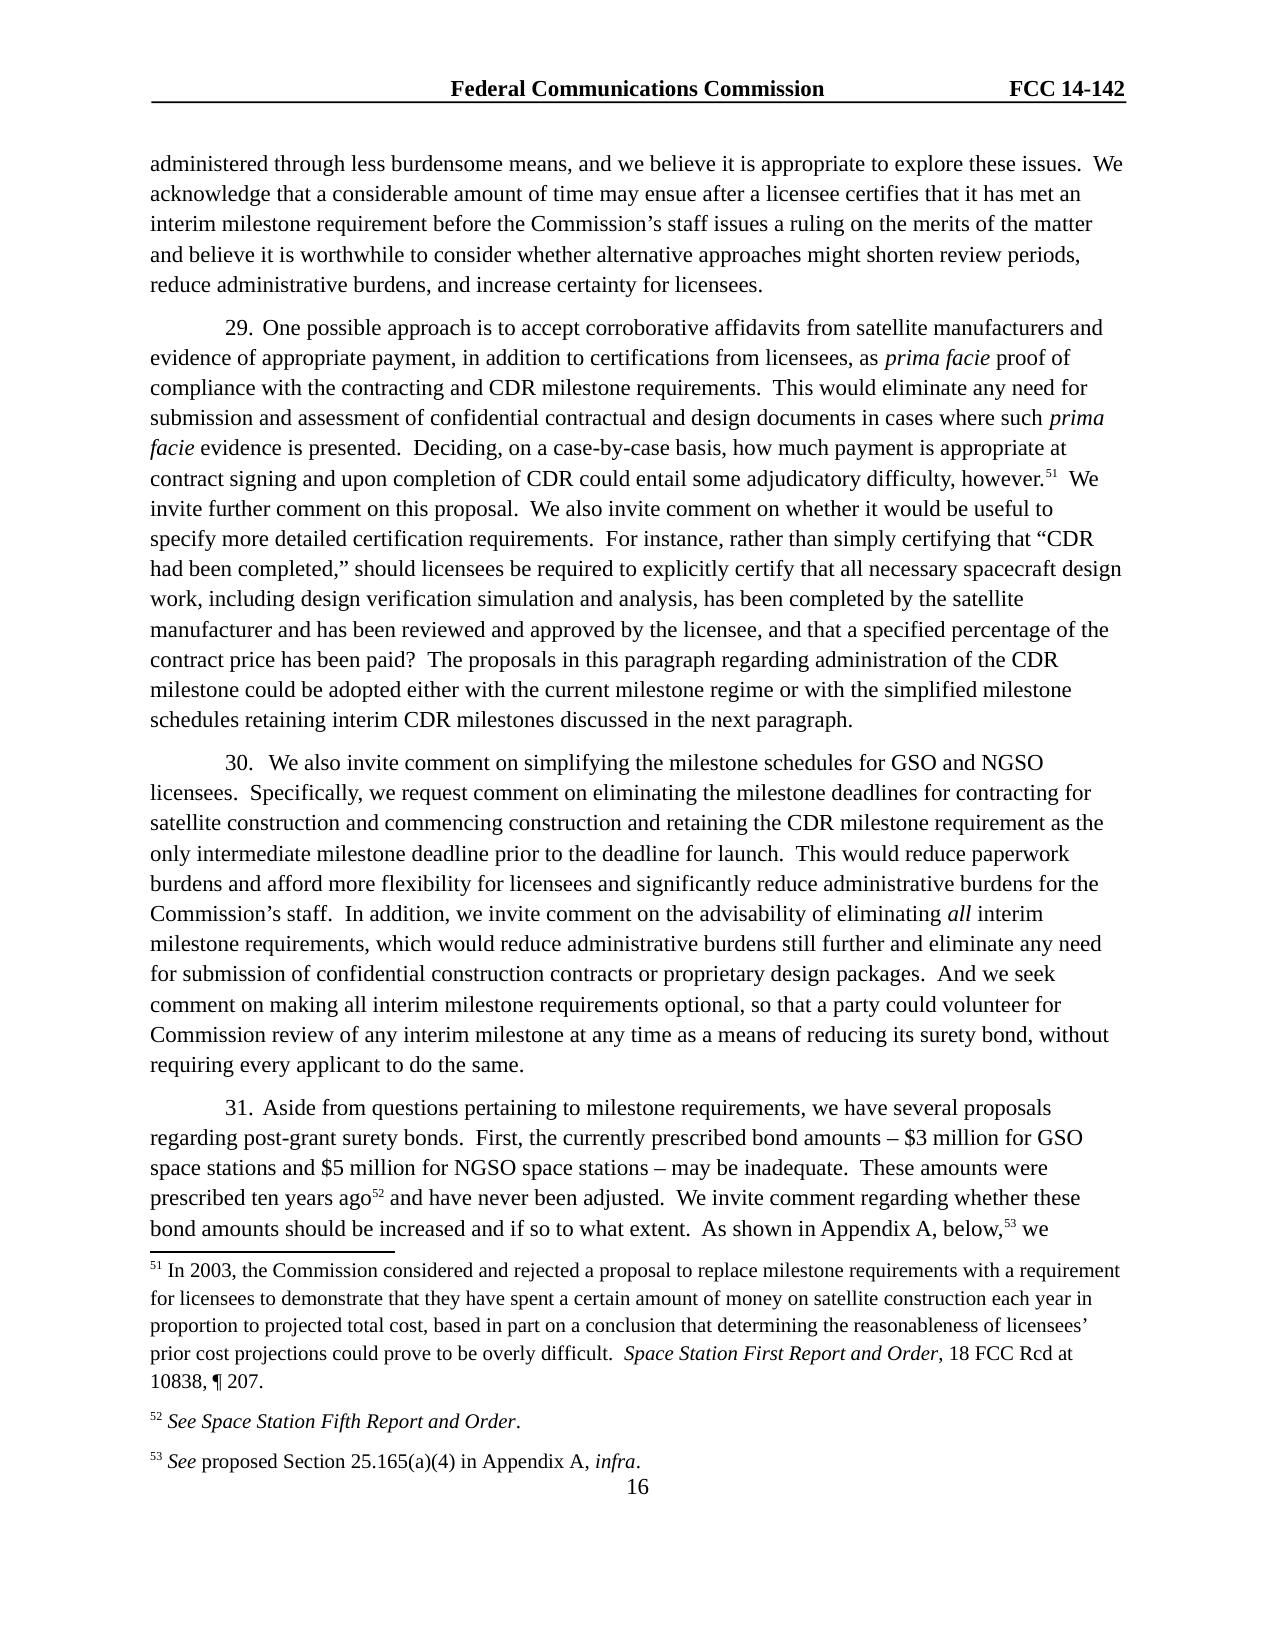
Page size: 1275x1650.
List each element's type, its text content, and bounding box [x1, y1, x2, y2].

text One possible approach is to accept corroborative affidavits from satellite manufacturers and evidence of appropriate payment, in addition to certifications from licensees, as prima facie proof of compliance with the contracting and CDR milestone requirements. This would eliminate any need for submission and assessment of confidential contractual and design documents in cases where such prima facie evidence is presented. Deciding, on a case-by-case basis, how much payment is appropriate at contract signing and upon completion of CDR could entail some adjudicatory difficulty, however. We invite further comment on this proposal. We also invite comment on whether it would be useful to specify more detailed certification requirements. For instance, rather than simply certifying that “CDR had been completed,” should licensees be required to explicitly certify that all necessary spacecraft design work, including design verification simulation and analysis, has been completed by the satellite manufacturer and has been reviewed and approved by the licensee, and that a specified percentage of the contract price has been paid? The proposals in this paragraph regarding administration of the CDR milestone could be adopted either with the current milestone regime or with the simplified milestone schedules retaining interim CDR milestones discussed in the next paragraph. [150, 313, 1125, 733]
text Commenting parties have raised questions regarding whether the milestone policy can be administered through less burdensome means, and we believe it is appropriate to explore these issues. We acknowledge that a considerable amount of time may ensue after a licensee certifies that it has met an interim milestone requirement before the Commission’s staff issues a ruling on the merits of the matter and believe it is worthwhile to consider whether alternative approaches might shorten review periods, reduce administrative burdens, and increase certainty for licensees. [150, 150, 1125, 297]
text We also invite comment on simplifying the milestone schedules for GSO and NGSO licensees. Specifically, we request comment on eliminating the milestone deadlines for contracting for satellite construction and commencing construction and retaining the CDR milestone requirement as the only intermediate milestone deadline prior to the deadline for launch. This would reduce paperwork burdens and afford more flexibility for licensees and significantly reduce administrative burdens for the Commission’s staff. In addition, we invite comment on the advisability of eliminating all interim milestone requirements, which would reduce administrative burdens still further and eliminate any need for submission of confidential construction contracts or proprietary design packages. And we seek comment on making all interim milestone requirements optional, so that a party could volunteer for Commission review of any interim milestone at any time as a means of reducing its surety bond, without requiring every applicant to do the same. [150, 749, 1125, 1077]
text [150, 1094, 1125, 1241]
